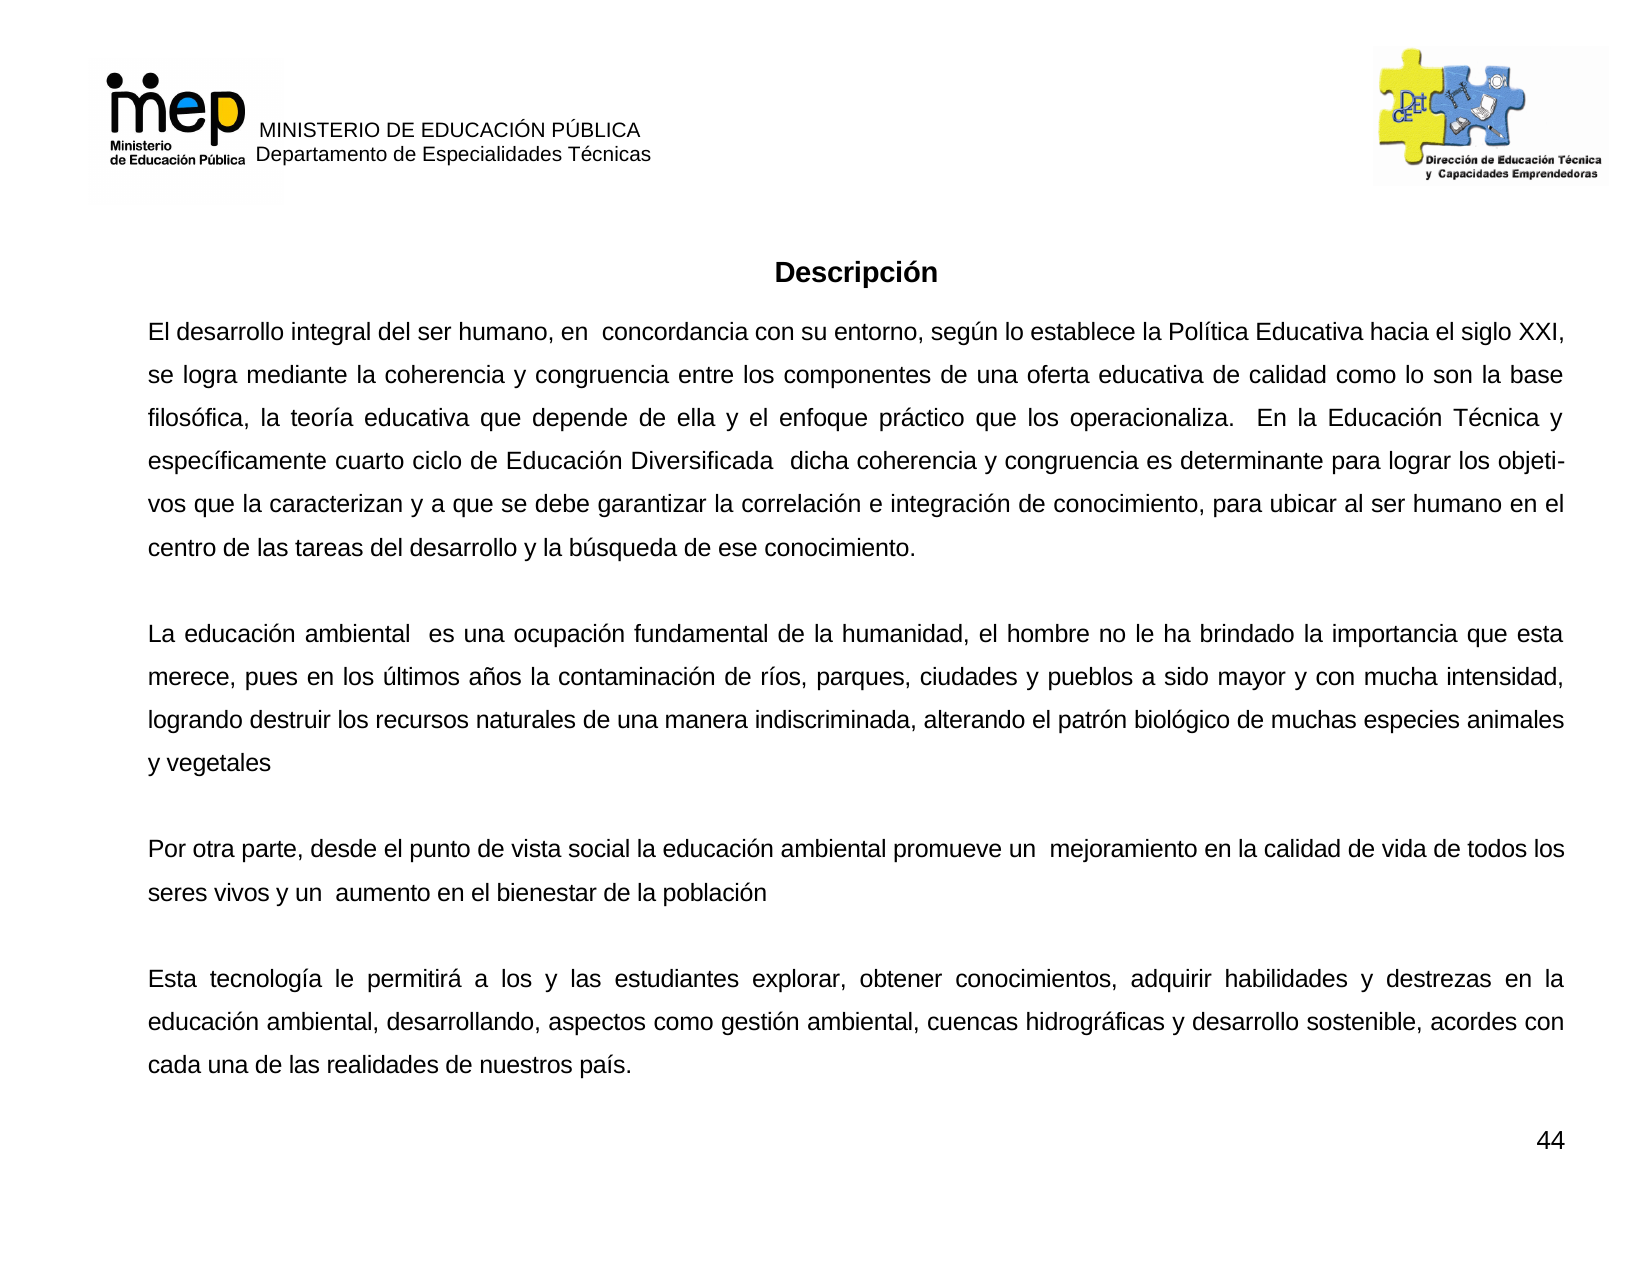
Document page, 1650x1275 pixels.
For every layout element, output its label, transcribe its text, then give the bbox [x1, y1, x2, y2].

text Descripción [148, 255, 1565, 288]
picture [88, 58, 284, 205]
text Por otra parte, desde el punto de vista social la educación ambiental promueve un mejoramiento en la calidad de vida de todos los seres vivos y un aumento en el bienestar de la población [148, 834, 1565, 906]
text La educación ambiental es una ocupación fundamental de la humanidad, el hombre no le ha brindado la importancia que esta merece, pues en los últimos años la contaminación de ríos, parques, ciudades y pueblos a sido mayor y con mucha intensidad, logrando destruir los recursos naturales de una manera indiscriminada, alterando el patrón biológico de muchas especies animales y vegetales [148, 619, 1565, 777]
text Esta tecnología le permitirá a los y las estudiantes explorar, obtener conocimientos, adquirir habilidades y destrezas en la educación ambiental, desarrollando, aspectos como gestión ambiental, cuencas hidrográficas y desarrollo sostenible, acordes con cada una de las realidades de nuestros país. [148, 964, 1565, 1079]
picture [1373, 46, 1609, 222]
text El desarrollo integral del ser humano, en concordancia con su entorno, según lo establece la Política Educativa hacia el siglo XXI, se logra mediante la coherencia y congruencia entre los componentes de una oferta educativa de calidad como lo son la base filosófica, la teoría educativa que depende de ella y el enfoque práctico que los operacionaliza. En la Educación Técnica y específicamente cuarto ciclo de Educación Diversificada dicha coherencia y congruencia es determinante para lograr los objetivos que la caracterizan y a que se debe garantizar la correlación e integración de conocimiento, para ubicar al ser humano en el centro de las tareas del desarrollo y la búsqueda de ese conocimiento. [148, 317, 1565, 561]
